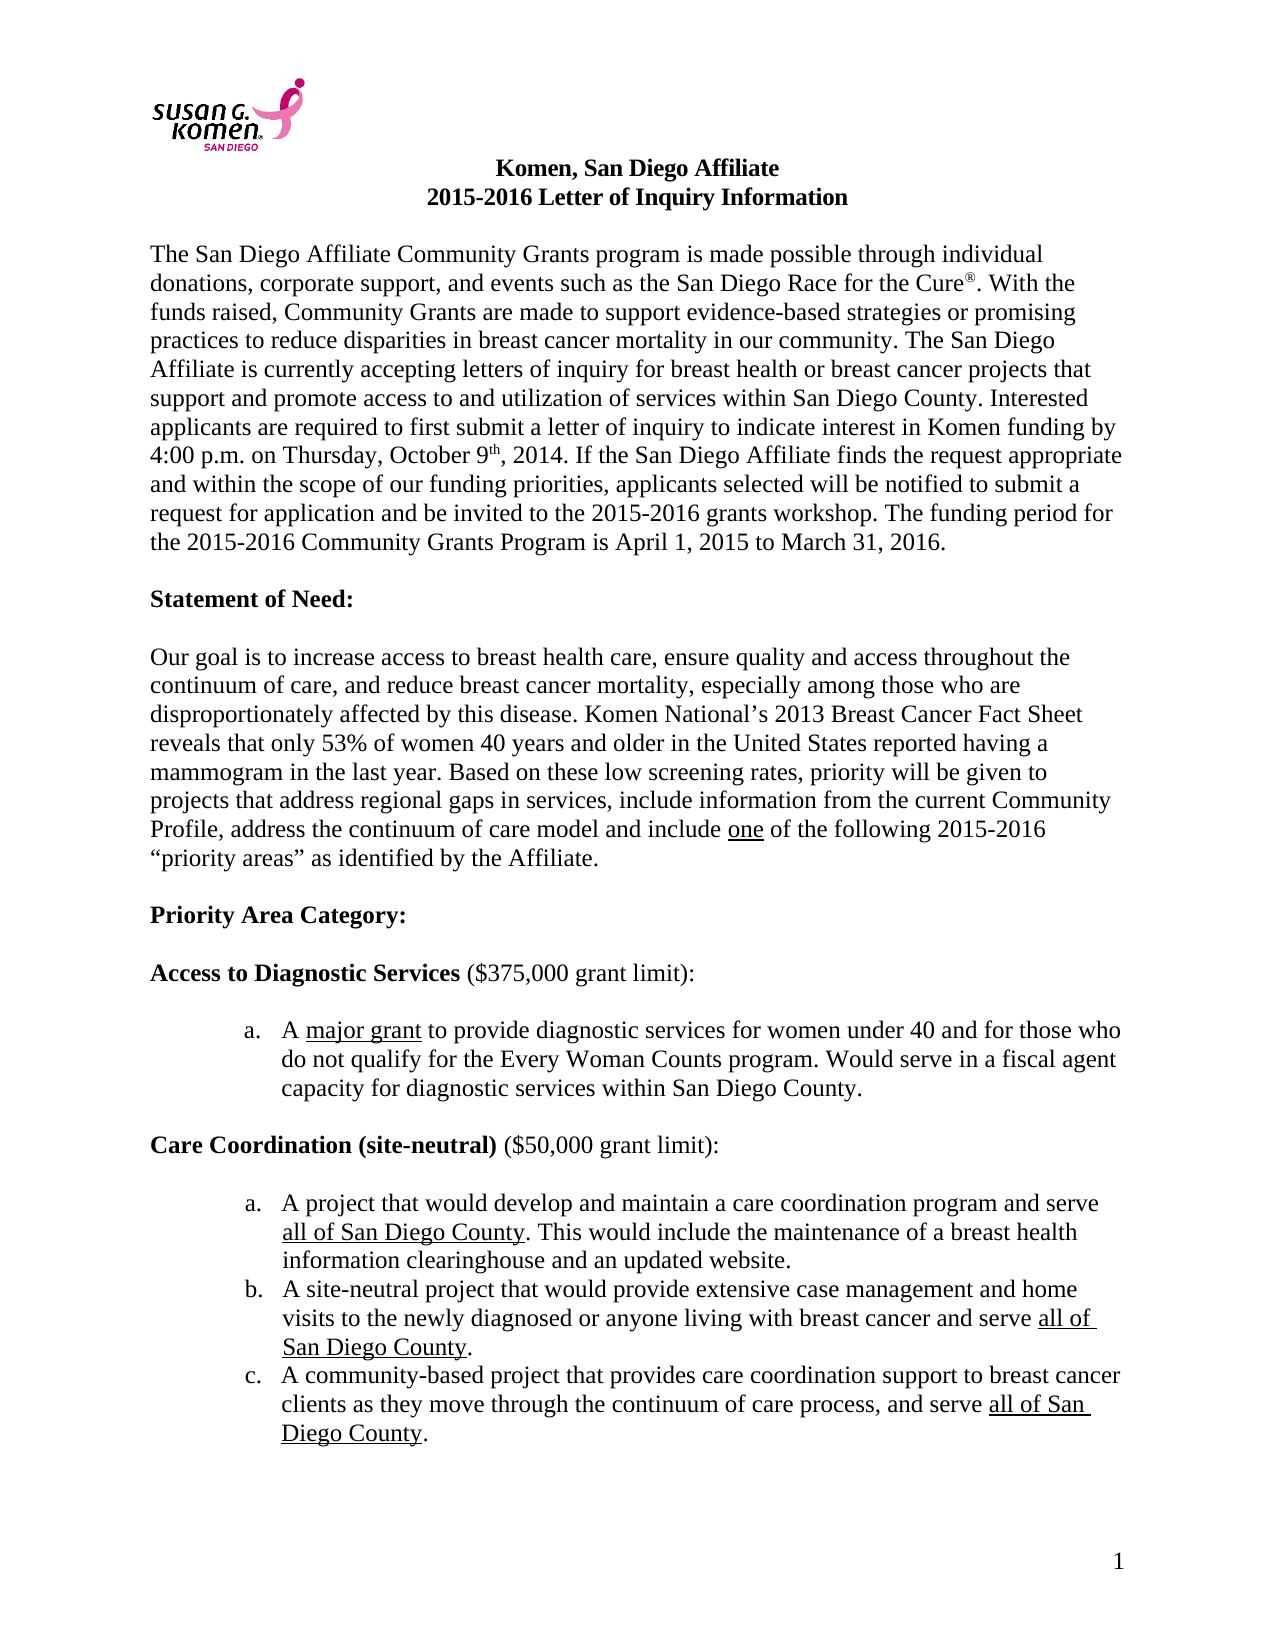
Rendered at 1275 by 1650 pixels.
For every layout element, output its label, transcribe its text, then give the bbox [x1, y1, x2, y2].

text Statement of Need: [150, 584, 1125, 613]
text c. A community-based project that provides care coordination support to breast cancer clients as they move through the continuum of care process, and serve all of San Diego County. [207, 1361, 1125, 1447]
text Access to Diagnostic Services ($375,000 grant limit): [150, 958, 1125, 987]
list A major grant to provide diagnostic services for women under 40 and for those who do not qualify for the Every Woman Counts program. Would serve in a fiscal agent capacity for diagnostic services within . [244, 1016, 1125, 1102]
picture [150, 75, 307, 154]
text Priority Area Category: [150, 901, 1125, 929]
list A project that would develop and maintain a care coordination program and serve all of San Diego County. This would include the maintenance of a breast health information clearinghouse and an updated website. [244, 1188, 1125, 1274]
text 2015-2016 Letter of Inquiry Information [150, 182, 1125, 211]
text Komen, San Diego Affiliate [150, 153, 1125, 182]
text Care Coordination (site-neutral) ($50,000 grant limit): [150, 1131, 1125, 1159]
text Our goal is to increase access to breast health care, ensure quality and access throughout the continuum of care, and reduce breast cancer mortality, especially among those who are disproportionately affected by this disease. Komen National’s 2013 Breast Cancer Fact Sheet reveals that only 53% of women 40 years and older in the reported having a mammogram in the last year. Based on these low screening rates, priority will be given to projects that address regional gaps in services, include information from the current Community Profile, address the continuum of care model and include one of the following 2015-2016 “priority areas” as identified by the Affiliate. [150, 642, 1125, 872]
text b. A site-neutral project that would provide extensive case management and home visits to the newly diagnosed or anyone living with breast cancer and serve all of . [226, 1274, 1125, 1361]
text The San Diego Affiliate Community Grants program is made possible through individual donations, corporate support, and events such as the San Diego Race for the Cure. With the funds raised, Community Grants are made to support evidence-based strategies or promising practices to reduce disparities in breast cancer mortality in our community. The San Diego Affiliate is currently accepting letters of inquiry for breast health or breast cancer projects that support and promote access to and utilization of services within . Interested applicants are required to first submit a letter of inquiry to indicate interest in Komen funding by 4:00 p.m. on Thursday, October 9th, 2014. If the San Diego Affiliate finds the request appropriate and within the scope of our funding priorities, applicants selected will be notified to submit a request for application and be invited to the 2015-2016 grants workshop. The funding period for the 2015-2016 Community Grants Program is April 1, 2015 to March 31, 2016. [150, 239, 1125, 556]
